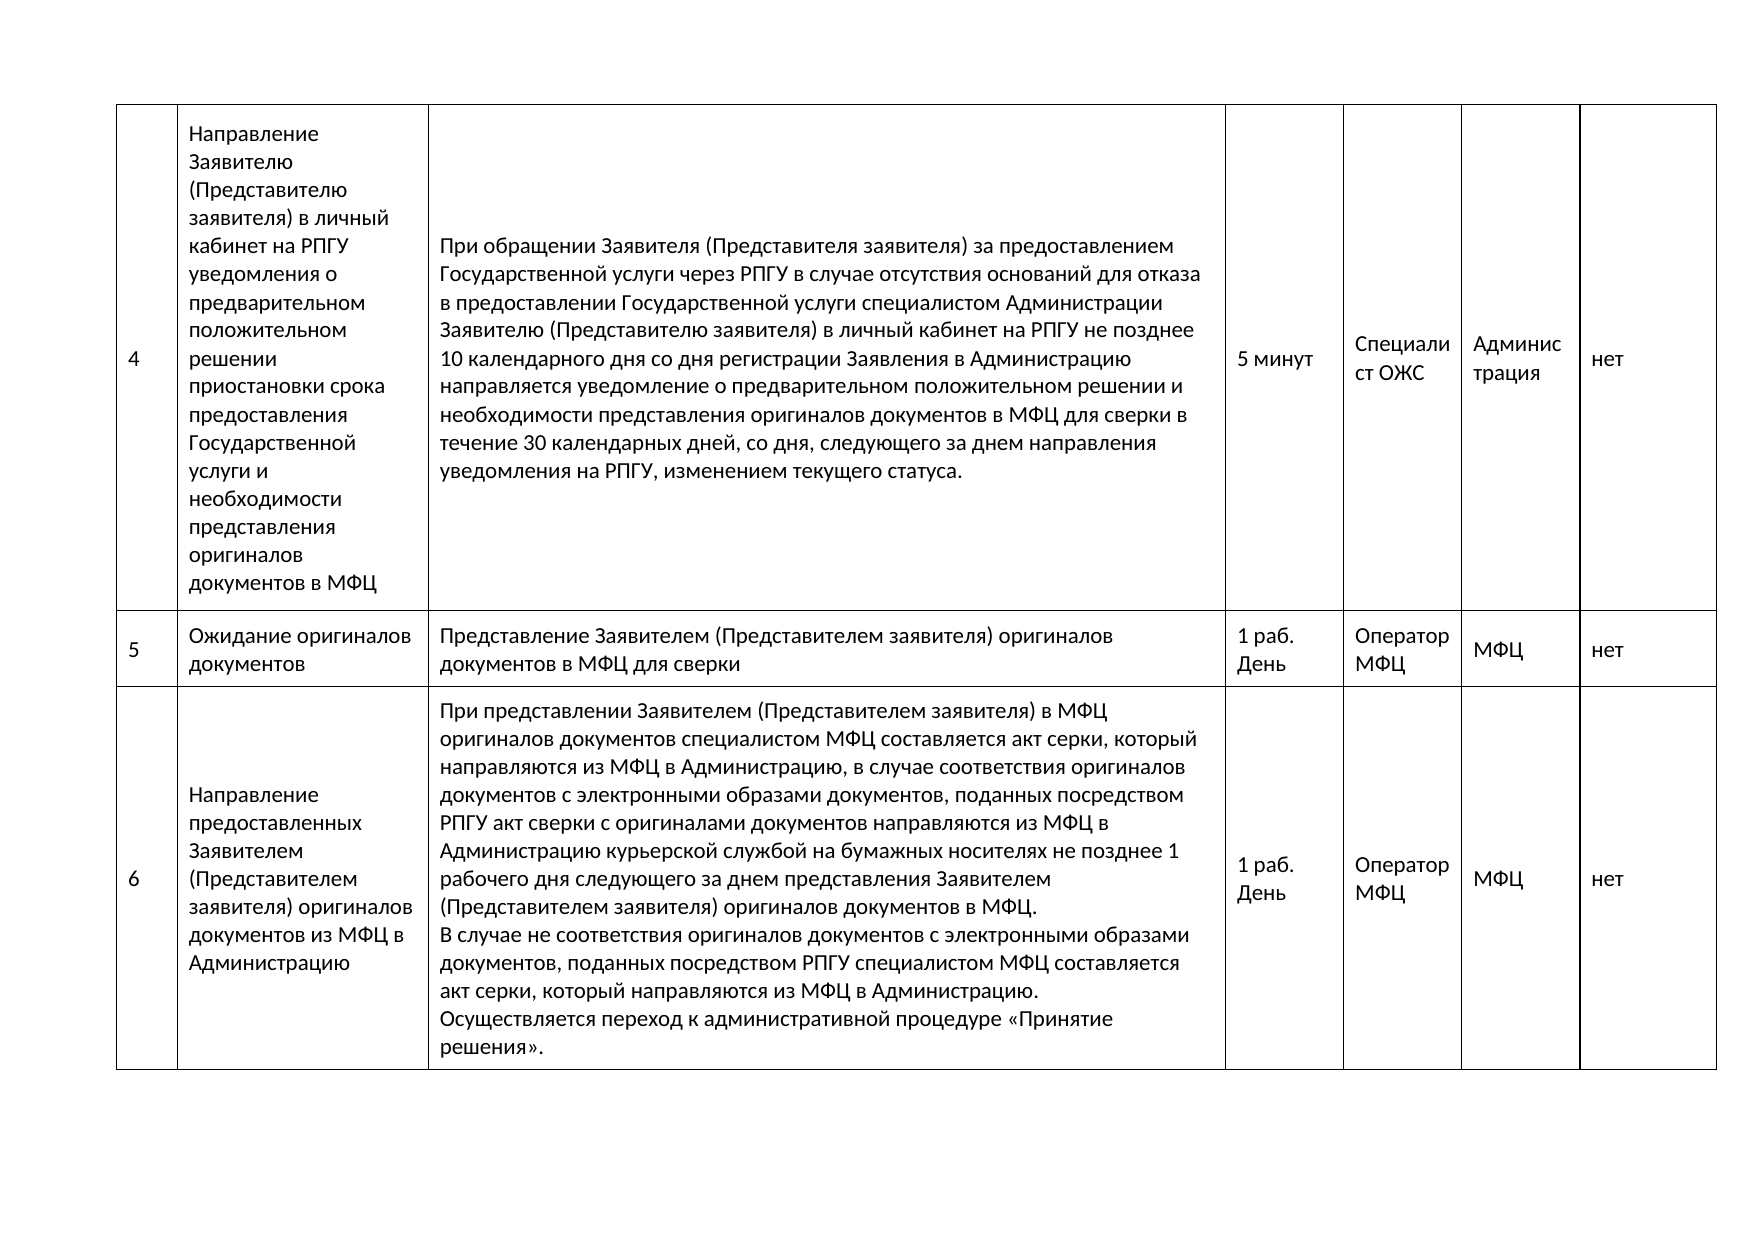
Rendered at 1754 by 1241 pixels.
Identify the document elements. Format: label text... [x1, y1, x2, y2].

table_cell Ожидание оригиналов документов [178, 611, 428, 686]
table_cell МФЦ [1462, 687, 1579, 1069]
table_cell 1 раб. День [1226, 611, 1343, 686]
table_cell Направление Заявителю (Представителю заявителя) в личный кабинет на РПГУ уведомления о предварительном положительном решении приостановки срока предоставления Государственной услуги и необходимости представления оригиналов документов в МФЦ [178, 105, 428, 610]
table_cell При обращении Заявителя (Представителя заявителя) за предоставлением Государственной услуги через РПГУ в случае отсутствия оснований для отказа в предоставлении Государственной услуги специалистом Администрации Заявителю (Представителю заявителя) в личный кабинет на РПГУ не позднее 10 календарного дня со дня регистрации Заявления в Администрацию направляется уведомление о предварительном положительном решении и необходимости представления оригиналов документов в МФЦ для сверки в течение 30 календарных дней, со дня, следующего за днем направления уведомления на РПГУ, изменением текущего статуса. [429, 105, 1225, 610]
table_cell 5 [117, 611, 177, 686]
table_cell При представлении Заявителем (Представителем заявителя) в МФЦ оригиналов документов специалистом МФЦ составляется акт серки, который направляются из МФЦ в Администрацию, в случае соответствия оригиналов документов с электронными образами документов, поданных посредством РПГУ акт сверки с оригиналами документов направляются из МФЦ в Администрацию курьерской службой на бумажных носителях не позднее 1 рабочего дня следующего за днем представления Заявителем (Представителем заявителя) оригиналов документов в МФЦ. В случае не соответствия оригиналов документов с электронными образами документов, поданных посредством РПГУ специалистом МФЦ составляется акт серки, который направляются из МФЦ в Администрацию. Осуществляется переход к административной процедуре «Принятие решения». [429, 687, 1225, 1069]
table_cell Специалист ОЖС [1344, 105, 1461, 610]
table_cell Оператор МФЦ [1344, 611, 1461, 686]
table_cell нет [1581, 105, 1716, 610]
table_cell МФЦ [1462, 611, 1579, 686]
table_cell Направление предоставленных Заявителем (Представителем заявителя) оригиналов документов из МФЦ в Администрацию [178, 687, 428, 1069]
table_cell 4 [117, 105, 177, 610]
table_cell нет [1581, 687, 1716, 1069]
table_cell 1 раб. День [1226, 687, 1343, 1069]
table_cell нет [1581, 611, 1716, 686]
table_cell 5 минут [1226, 105, 1343, 610]
table_cell Администрация [1462, 105, 1579, 610]
table_cell Оператор МФЦ [1344, 687, 1461, 1069]
table_cell 6 [117, 687, 177, 1069]
table_cell Представление Заявителем (Представителем заявителя) оригиналов документов в МФЦ для сверки [429, 611, 1225, 686]
